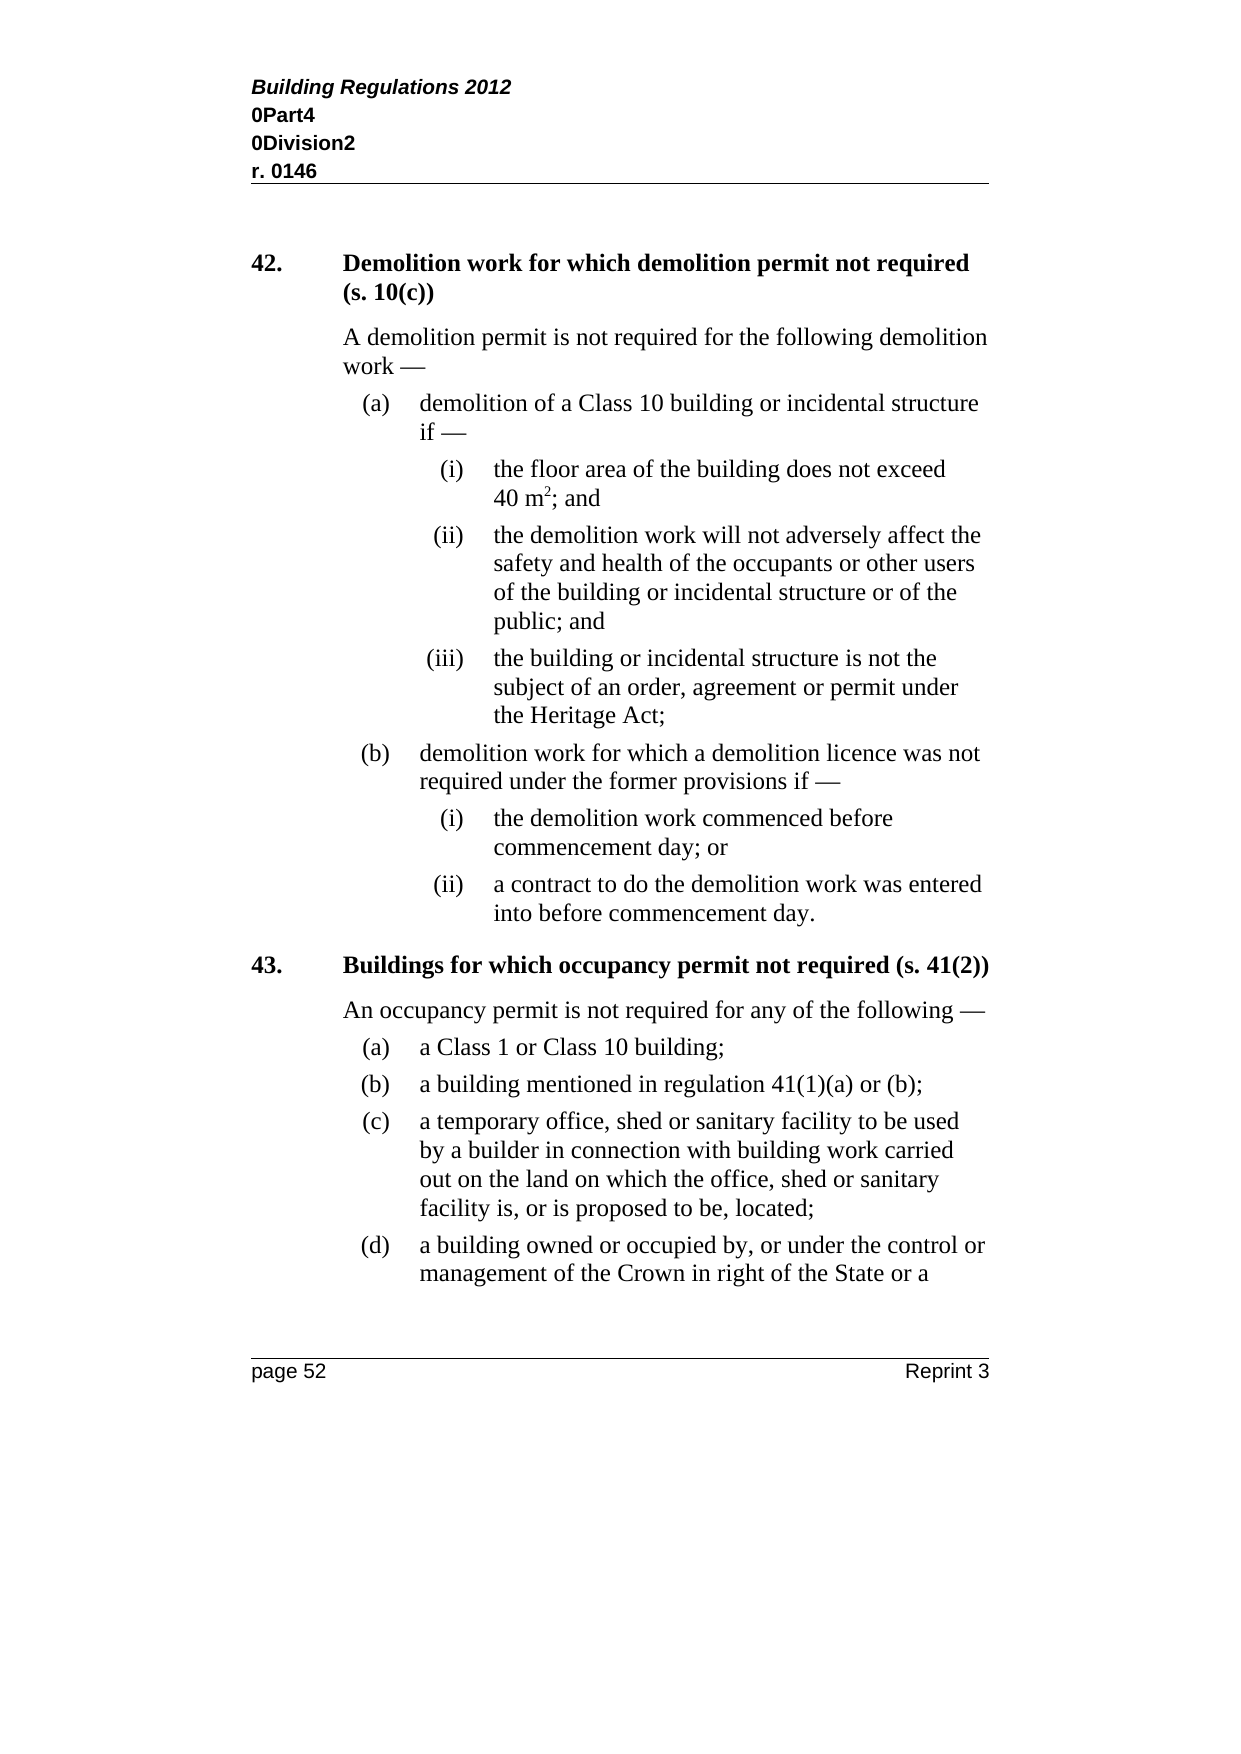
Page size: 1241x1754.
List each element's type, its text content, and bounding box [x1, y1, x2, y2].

text (ii) the demolition work will not adversely affect the safety and health of the occupants or other users of the building or incidental structure or of the public; and [251, 520, 989, 635]
text (iii) the building or incidental structure is not the subject of an order, agreement or permit under the Heritage Act; [251, 643, 989, 729]
text (ii) a contract to do the demolition work was entered into before commencement day. [251, 869, 989, 927]
text An occupancy permit is not required for any of the following — [251, 995, 989, 1024]
text (i) the floor area of the building does not exceed 40 m2; and [251, 454, 989, 511]
text (i) the demolition work commenced before commencement day; or [251, 803, 989, 861]
text (c) a temporary office, shed or sanitary facility to be used by a builder in connection with building work carried out on the land on which the office, shed or sanitary facility is, or is proposed to be, located; [251, 1106, 989, 1221]
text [251, 1230, 989, 1287]
text (a) a Class 1 or Class 10 building; [251, 1032, 989, 1061]
subtitle 42. Demolition work for which demolition permit not required (s. 10(c)) [251, 248, 989, 306]
text (b) demolition work for which a demolition licence was not required under the former provisions if — [251, 738, 989, 795]
text (b) a building mentioned in regulation 41(1)(a) or (b); [251, 1069, 989, 1098]
subtitle 43. Buildings for which occupancy permit not required (s. 41(2)) [251, 950, 989, 978]
text A demolition permit is not required for the following demolition work — [251, 322, 989, 380]
text (a) demolition of a Class 10 building or incidental structure if — [251, 388, 989, 446]
